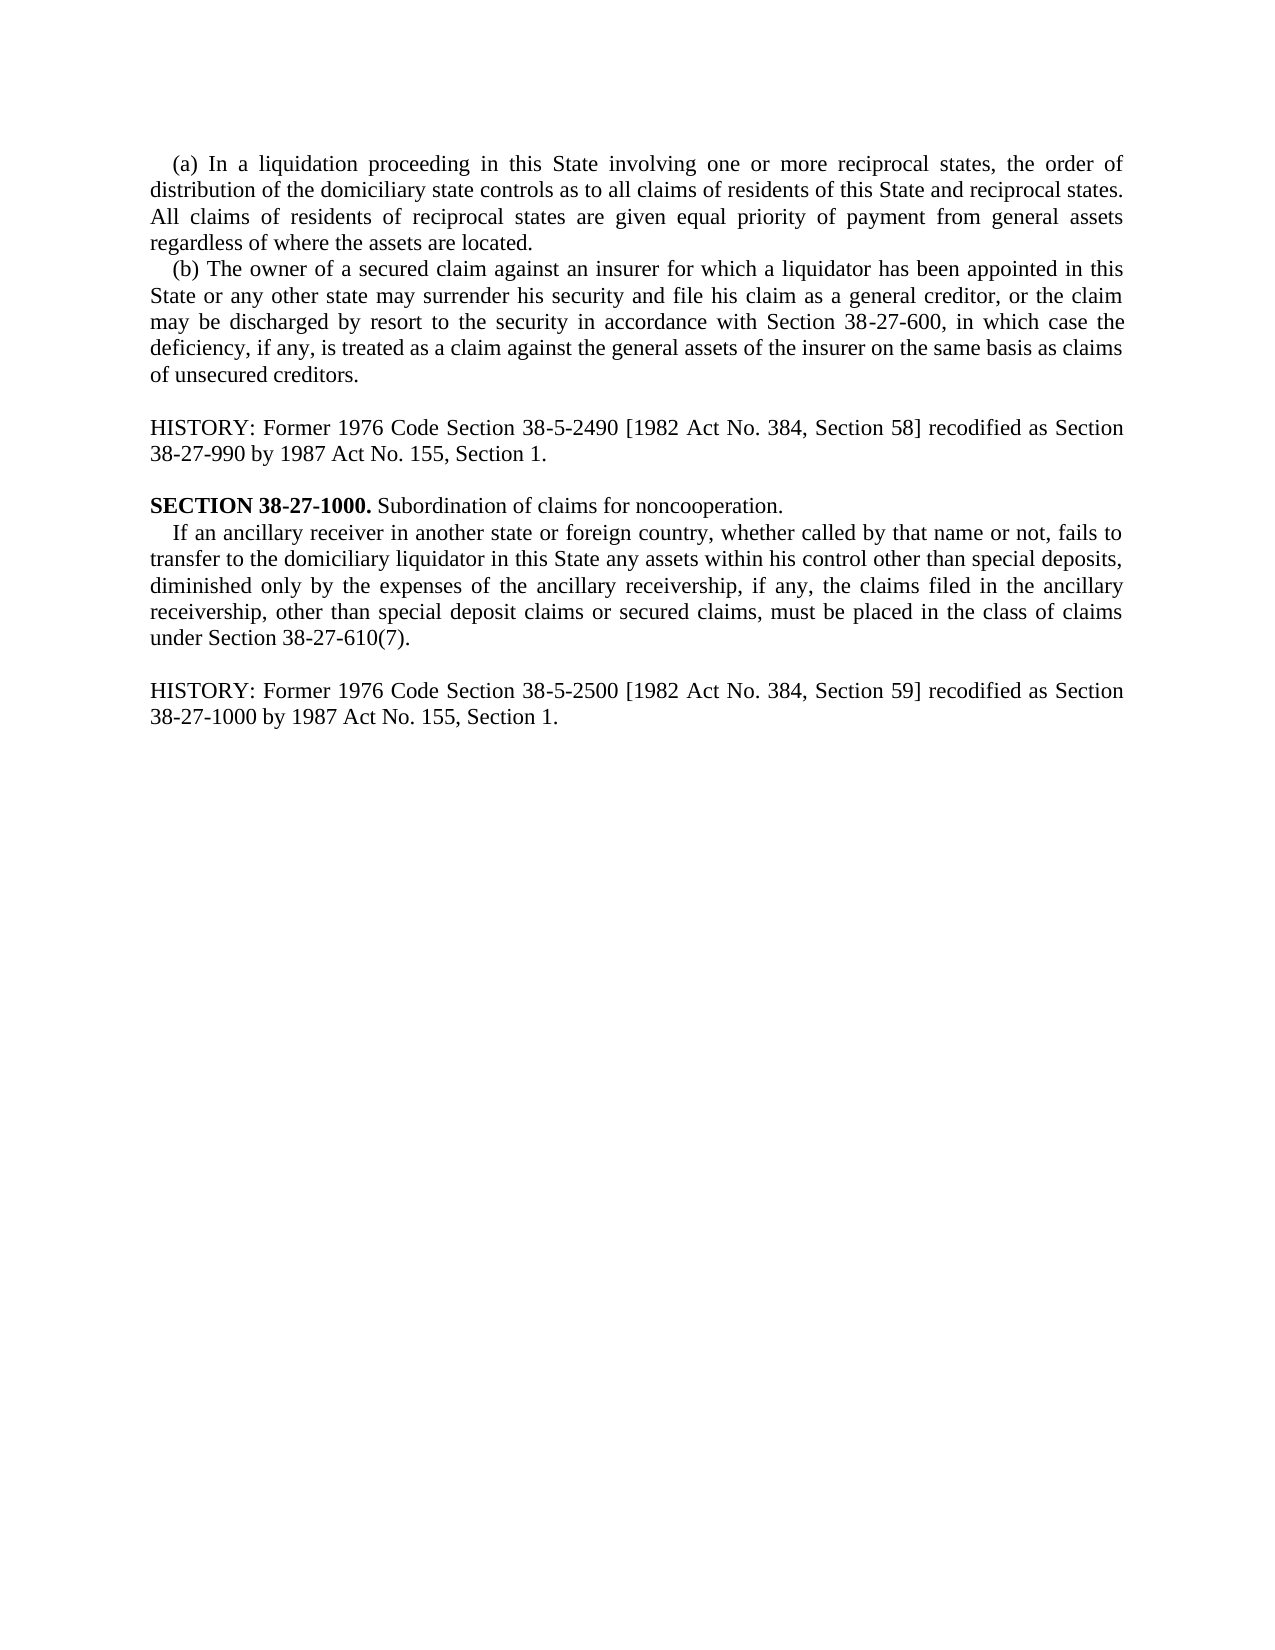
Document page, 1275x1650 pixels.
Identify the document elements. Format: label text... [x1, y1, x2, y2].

text HISTORY: Former 1976 Code Section 38-5-2500 [1982 Act No. 384, Section 59] recodified as Section 38-27-1000 by 1987 Act No. 155, Section 1. [150, 677, 1125, 730]
text HISTORY: Former 1976 Code Section 38-5-2490 [1982 Act No. 384, Section 58] recodified as Section 38-27-990 by 1987 Act No. 155, Section 1. [150, 413, 1125, 466]
text If an ancillary receiver in another state or foreign country, whether called by that name or not, fails to transfer to the domiciliary liquidator in this State any assets within his control other than special deposits, diminished only by the expenses of the ancillary receivership, if any, the claims filed in the ancillary receivership, other than special deposit claims or secured claims, must be placed in the class of claims under Section 38-27-610(7). [150, 519, 1125, 651]
text (b) The owner of a secured claim against an insurer for which a liquidator has been appointed in this State or any other state may surrender his security and file his claim as a general creditor, or the claim may be discharged by resort to the security in accordance with Section 38-27-600, in which case the deficiency, if any, is treated as a claim against the general assets of the insurer on the same basis as claims of unsecured creditors. [150, 255, 1125, 387]
text (a) In a liquidation proceeding in this State involving one or more reciprocal states, the order of distribution of the domiciliary state controls as to all claims of residents of this State and reciprocal states. All claims of residents of reciprocal states are given equal priority of payment from general assets regardless of where the assets are located. [150, 150, 1125, 255]
text SECTION 38-27-1000. Subordination of claims for noncooperation. [150, 493, 1125, 519]
